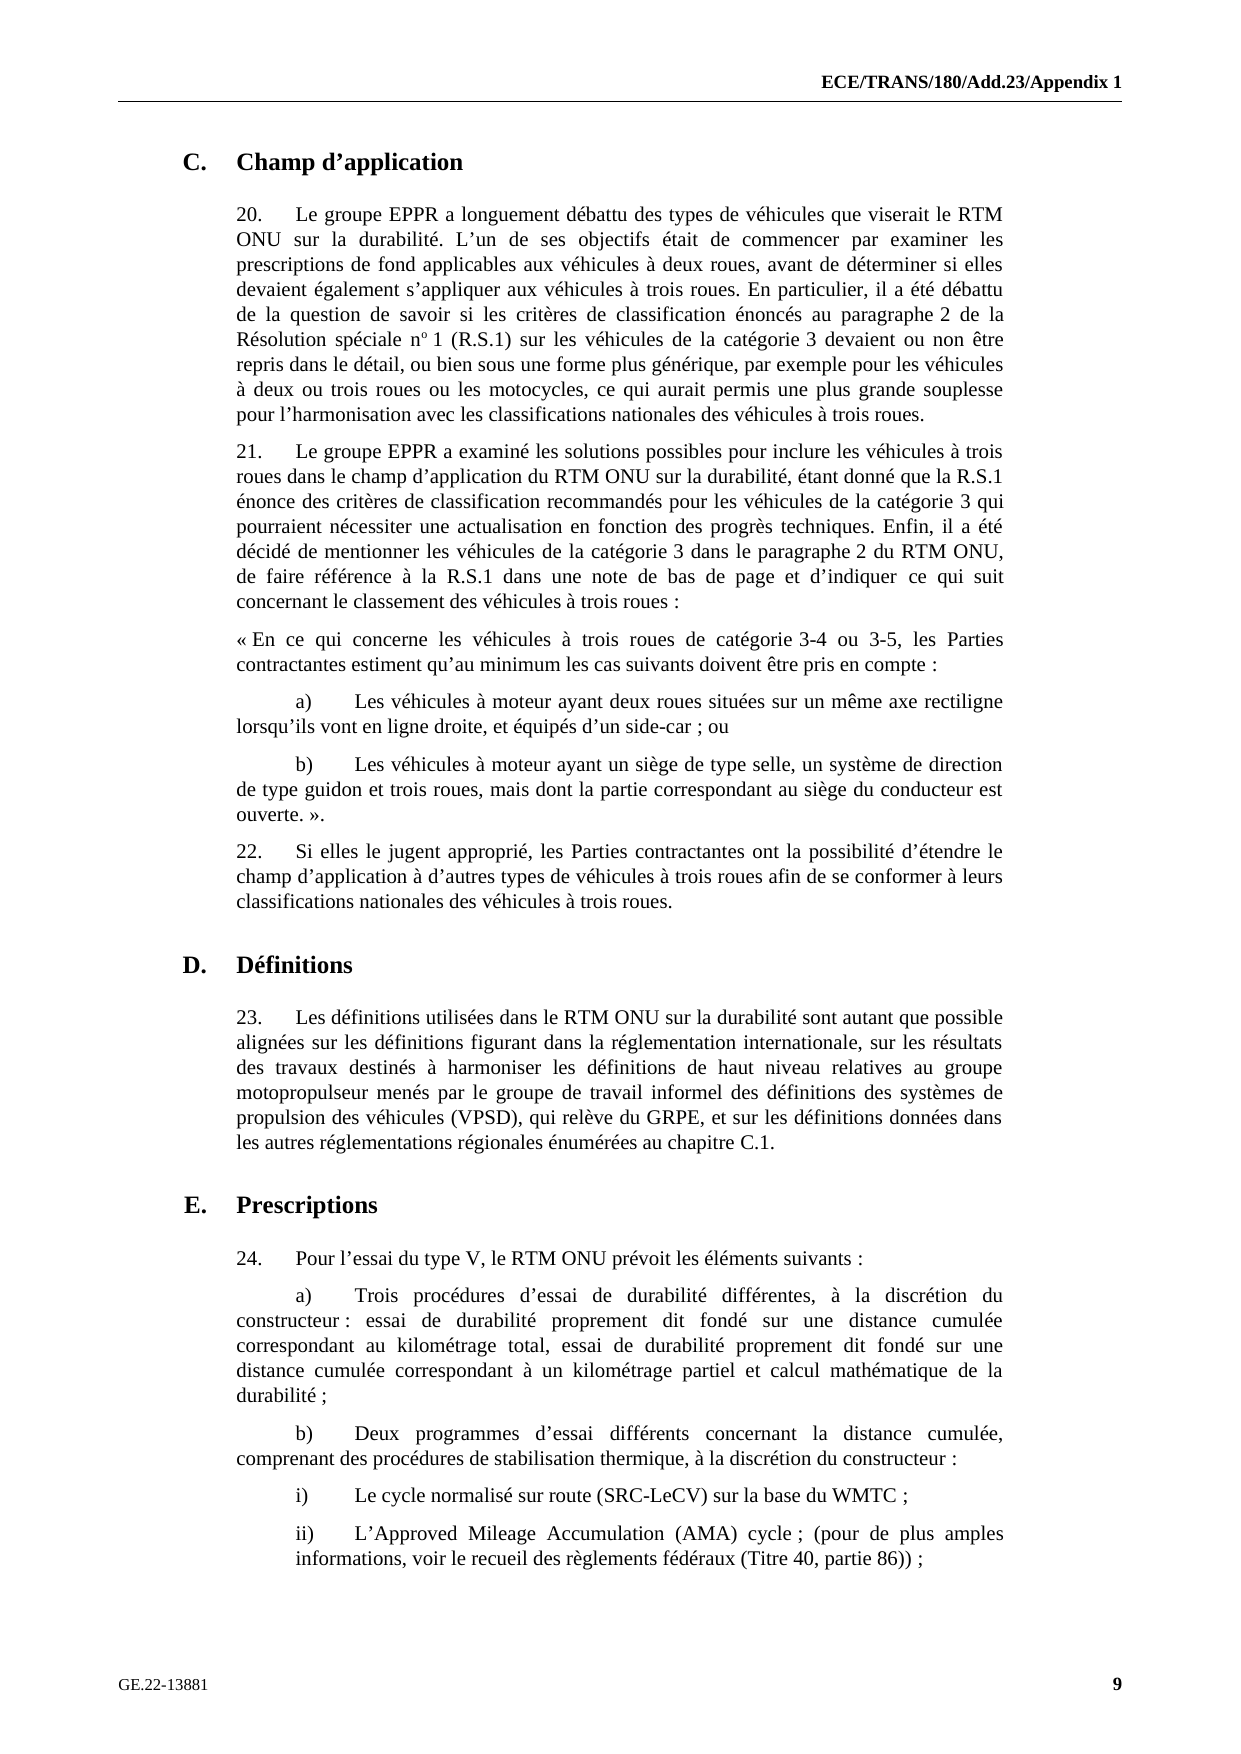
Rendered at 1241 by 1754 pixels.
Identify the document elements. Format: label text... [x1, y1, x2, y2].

text « En ce qui concerne les véhicules à trois roues de catégorie 3-4 ou 3-5, les Parties contractantes estiment qu’au minimum les cas suivants doivent être pris en compte : [236, 626, 1004, 676]
text i) Le cycle normalisé sur route (SRC-LeCV) sur la base du WMTC ; [236, 1482, 1004, 1507]
text 24. Pour l’essai du type V, le RTM ONU prévoit les éléments suivants : [236, 1244, 1004, 1269]
text 21. Le groupe EPPR a examiné les solutions possibles pour inclure les véhicules à trois roues dans le champ d’application du RTM ONU sur la durabilité, étant donné que la R.S.1 énonce des critères de classification recommandés pour les véhicules de la catégorie 3 qui pourraient nécessiter une actualisation en fonction des progrès techniques. Enfin, il a été décidé de mentionner les véhicules de la catégorie 3 dans le paragraphe 2 du RTM ONU, de faire référence à la R.S.1 dans une note de bas de page et d’indiquer ce qui suit concernant le classement des véhicules à trois roues : [236, 438, 1004, 613]
text C. Champ d’application [118, 148, 1004, 176]
text 22. Si elles le jugent approprié, les Parties contractantes ont la possibilité d’étendre le champ d’application à d’autres types de véhicules à trois roues afin de se conformer à leurs classifications nationales des véhicules à trois roues. [236, 838, 1004, 913]
text ii) L’Approved Mileage Accumulation (AMA) cycle ; (pour de plus amples informations, voir le recueil des règlements fédéraux (Titre 40, partie 86)) ; [295, 1519, 1004, 1569]
text D. Définitions [118, 951, 1004, 979]
text 20. Le groupe EPPR a longuement débattu des types de véhicules que viserait le RTM ONU sur la durabilité. L’un de ses objectifs était de commencer par examiner les prescriptions de fond applicables aux véhicules à deux roues, avant de déterminer si elles devaient également s’appliquer aux véhicules à trois roues. En particulier, il a été débattu de la question de savoir si les critères de classification énoncés au paragraphe 2 de la Résolution spéciale no 1 (R.S.1) sur les véhicules de la catégorie 3 devaient ou non être repris dans le détail, ou bien sous une forme plus générique, par exemple pour les véhicules à deux ou trois roues ou les motocycles, ce qui aurait permis une plus grande souplesse pour l’harmonisation avec les classifications nationales des véhicules à trois roues. [236, 201, 1004, 426]
text b) Les véhicules à moteur ayant un siège de type selle, un système de direction de type guidon et trois roues, mais dont la partie correspondant au siège du conducteur est ouverte. ». [236, 751, 1004, 826]
text a) Les véhicules à moteur ayant deux roues situées sur un même axe rectiligne lorsqu’ils vont en ligne droite, et équipés d’un side-car ; ou [236, 688, 1004, 738]
text b) Deux programmes d’essai différents concernant la distance cumulée, comprenant des procédures de stabilisation thermique, à la discrétion du constructeur : [236, 1419, 1004, 1469]
text 23. Les définitions utilisées dans le RTM ONU sur la durabilité sont autant que possible alignées sur les définitions figurant dans la réglementation internationale, sur les résultats des travaux destinés à harmoniser les définitions de haut niveau relatives au groupe motopropulseur menés par le groupe de travail informel des définitions des systèmes de propulsion des véhicules (VPSD), qui relève du GRPE, et sur les définitions données dans les autres réglementations régionales énumérées au chapitre C.1. [236, 1004, 1004, 1154]
text E. Prescriptions [118, 1191, 1004, 1219]
text a) Trois procédures d’essai de durabilité différentes, à la discrétion du constructeur : essai de durabilité proprement dit fondé sur une distance cumulée correspondant au kilométrage total, essai de durabilité proprement dit fondé sur une distance cumulée correspondant à un kilométrage partiel et calcul mathématique de la durabilité ; [236, 1282, 1004, 1407]
